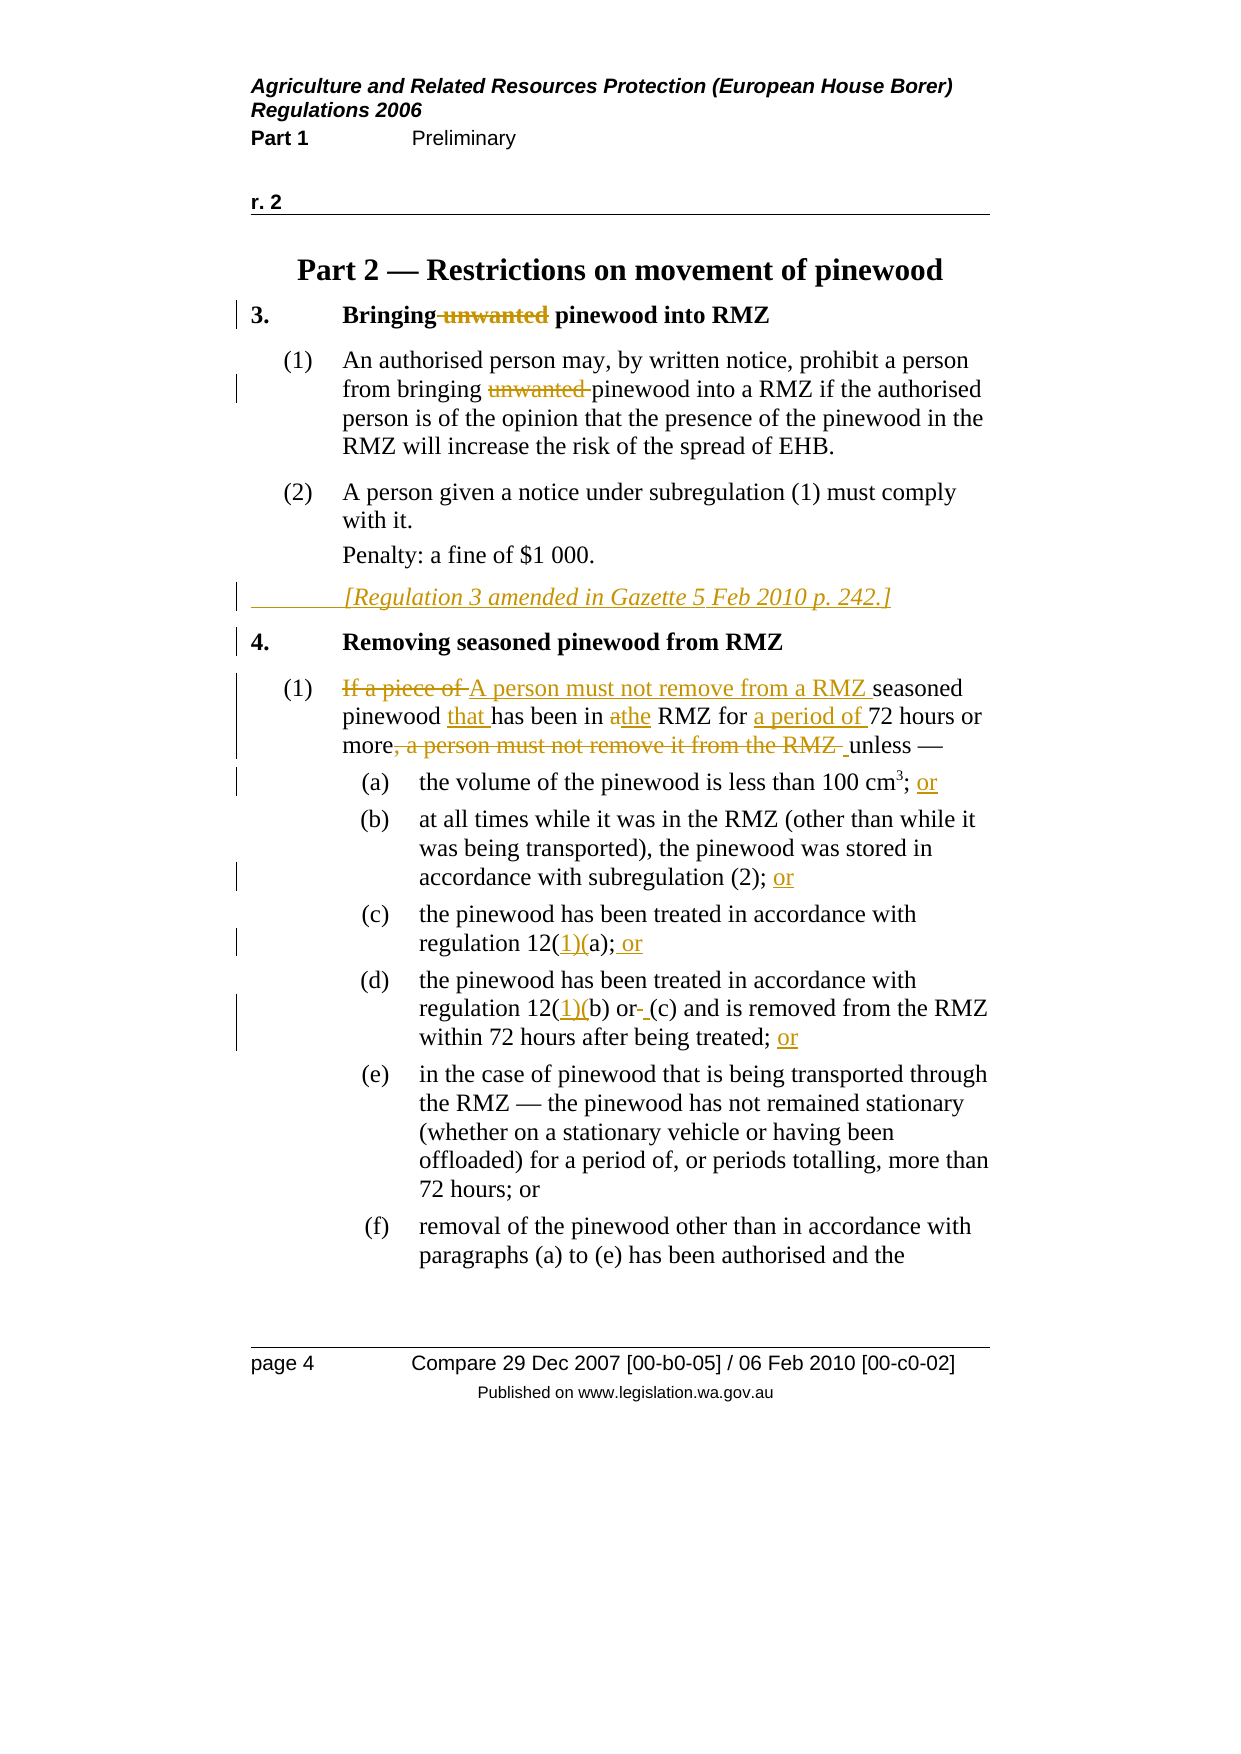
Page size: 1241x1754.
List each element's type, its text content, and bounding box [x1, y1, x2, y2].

text (e) in the case of pinewood that is being transported through the RMZ — the pinewood has not remained stationary (whether on a stationary vehicle or having been offloaded) for a period of, or periods totalling, more than 72 hours; or [251, 1059, 990, 1203]
text (1) An authorised person may, by written notice, prohibit a person from bringing pinewood into a RMZ if the authorised person is of the opinion that the presence of the pinewood in the RMZ will increase the risk of the spread of EHB. [251, 345, 990, 460]
text (c) the pinewood has been treated in accordance with regulation 12(a); [251, 899, 990, 956]
text (1) seasoned pinewood has been in RMZ for 72 hours or moreunless — [251, 673, 990, 759]
text (a) the volume of the pinewood is less than 100 cm3; [251, 767, 990, 796]
text (2) A person given a notice under subregulation (1) must comply with it. [251, 477, 990, 534]
text Penalty: a fine of $1 000. [251, 541, 990, 569]
subtitle 4. Removing seasoned pinewood from RMZ [251, 627, 990, 656]
subtitle Part 2 — Restrictions on movement of pinewood [251, 251, 990, 287]
text (b) at all times while it was in the RMZ (other than while it was being transported), the pinewood was stored in accordance with subregulation (2); [251, 804, 990, 891]
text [251, 1211, 990, 1269]
subtitle 3. Bringing pinewood into RMZ [251, 300, 990, 328]
text (d) the pinewood has been treated in accordance with regulation 12(b) or(c) and is removed from the RMZ within 72 hours after being treated; [251, 965, 990, 1051]
